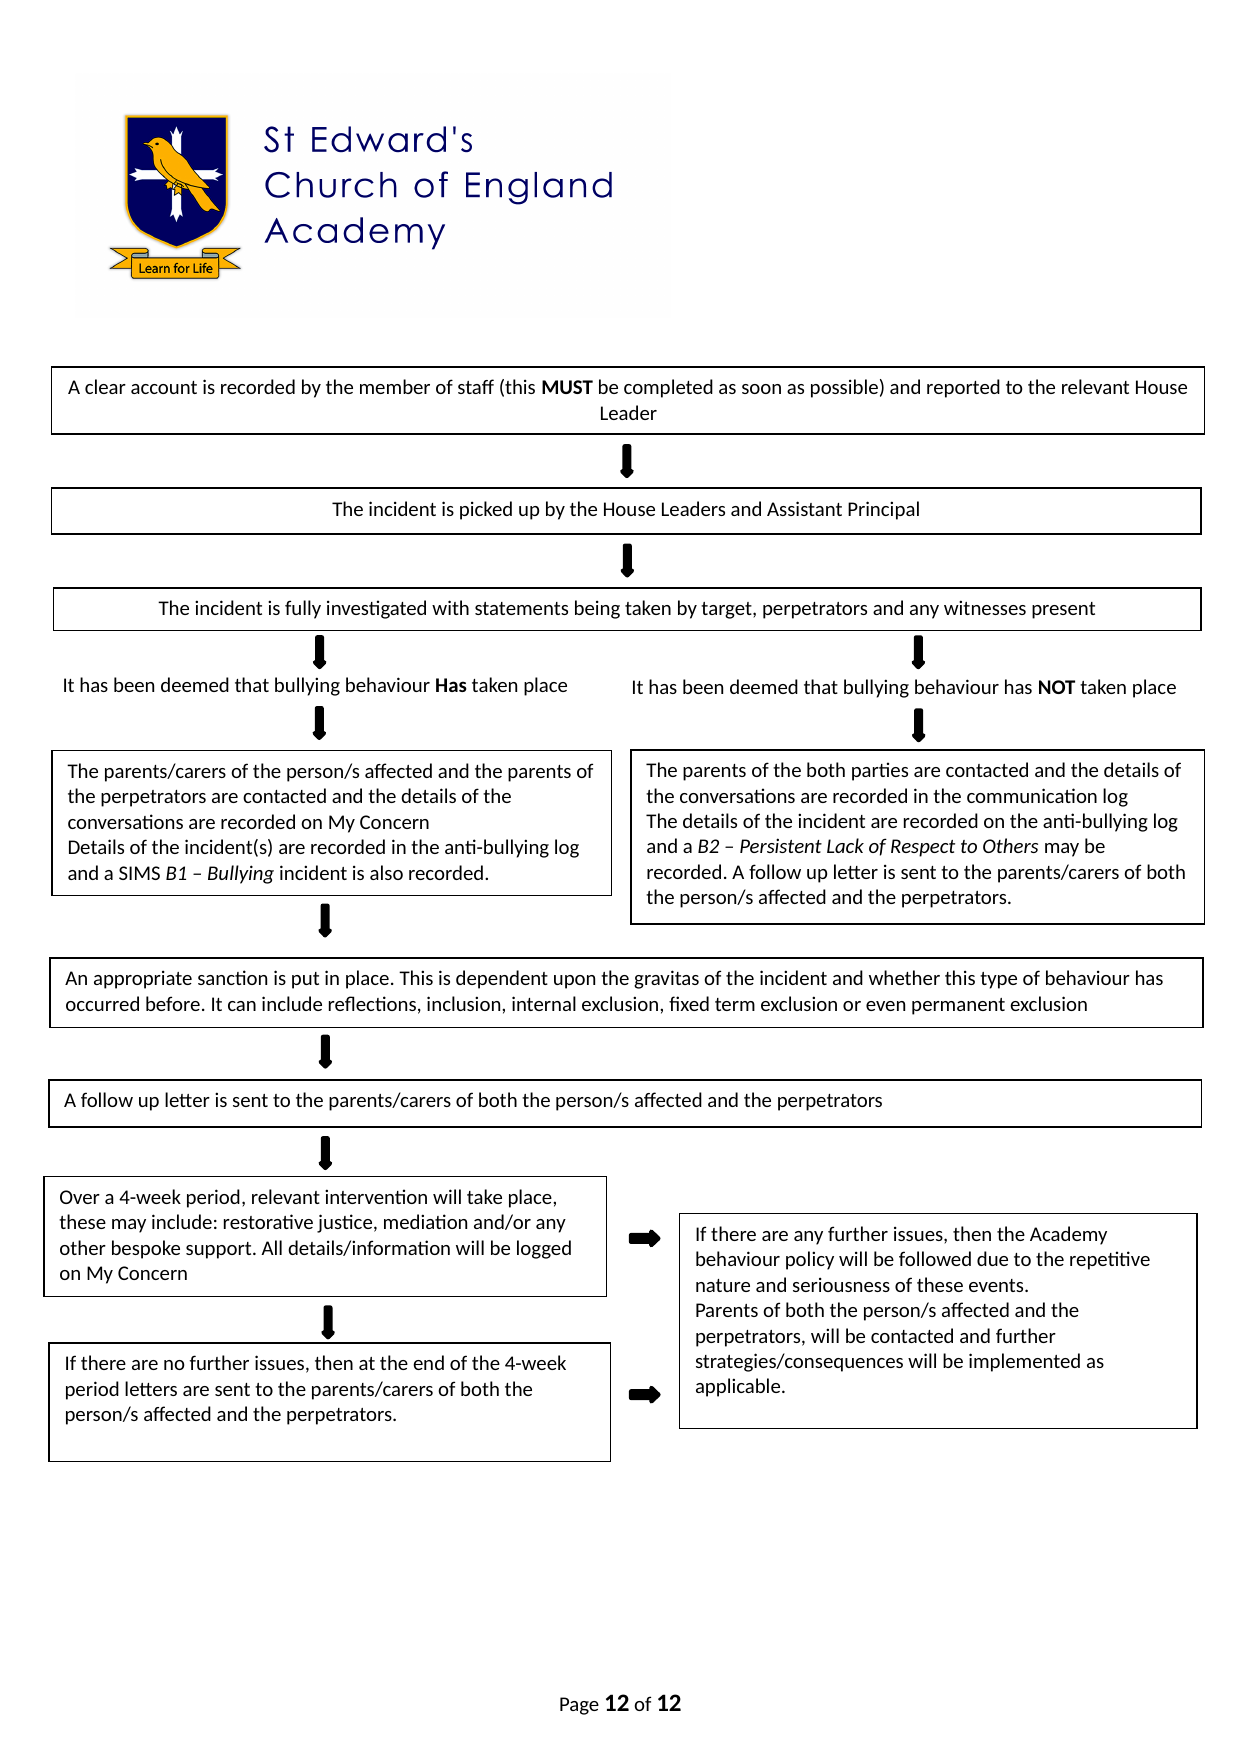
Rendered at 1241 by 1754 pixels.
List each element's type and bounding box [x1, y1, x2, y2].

picture [75, 73, 672, 318]
